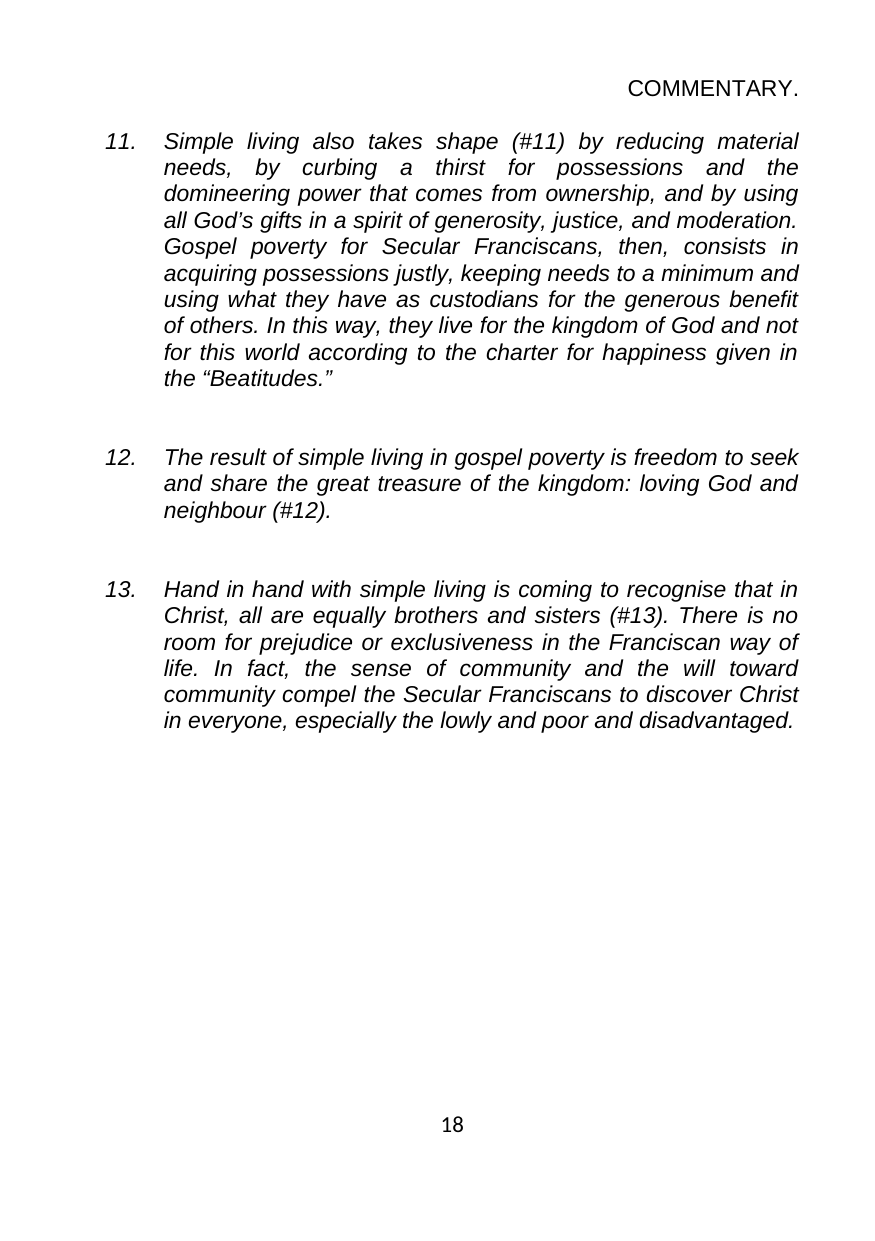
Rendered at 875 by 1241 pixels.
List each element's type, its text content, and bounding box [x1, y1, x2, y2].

list 11. Simple living also takes shape (#11) by reducing material needs, by curbing a thirst for possessions and the domineering power that comes from ownership, and by using all God’s gifts in a spirit of generosity, justice, and moderation. Gospel poverty for Secular Franciscans, then, consists in acquiring possessions justly, keeping needs to a minimum and using what they have as custodians for the generous benefit of others. In this way, they live for the kingdom of God and not for this world according to the charter for happiness given in the “Beatitudes.” [105, 128, 799, 391]
list 12. The result of simple living in gospel poverty is freedom to seek and share the great treasure of the kingdom: loving God and neighbour (#12). [105, 444, 799, 523]
list 13. Hand in hand with simple living is coming to recognise that in Christ, all are equally brothers and sisters (#13). There is no room for prejudice or exclusiveness in the Franciscan way of life. In fact, the sense of community and the will toward community compel the Secular Franciscans to discover Christ in everyone, especially the lowly and poor and disadvantaged. [105, 576, 799, 734]
text COMMENTARY. [105, 75, 799, 101]
